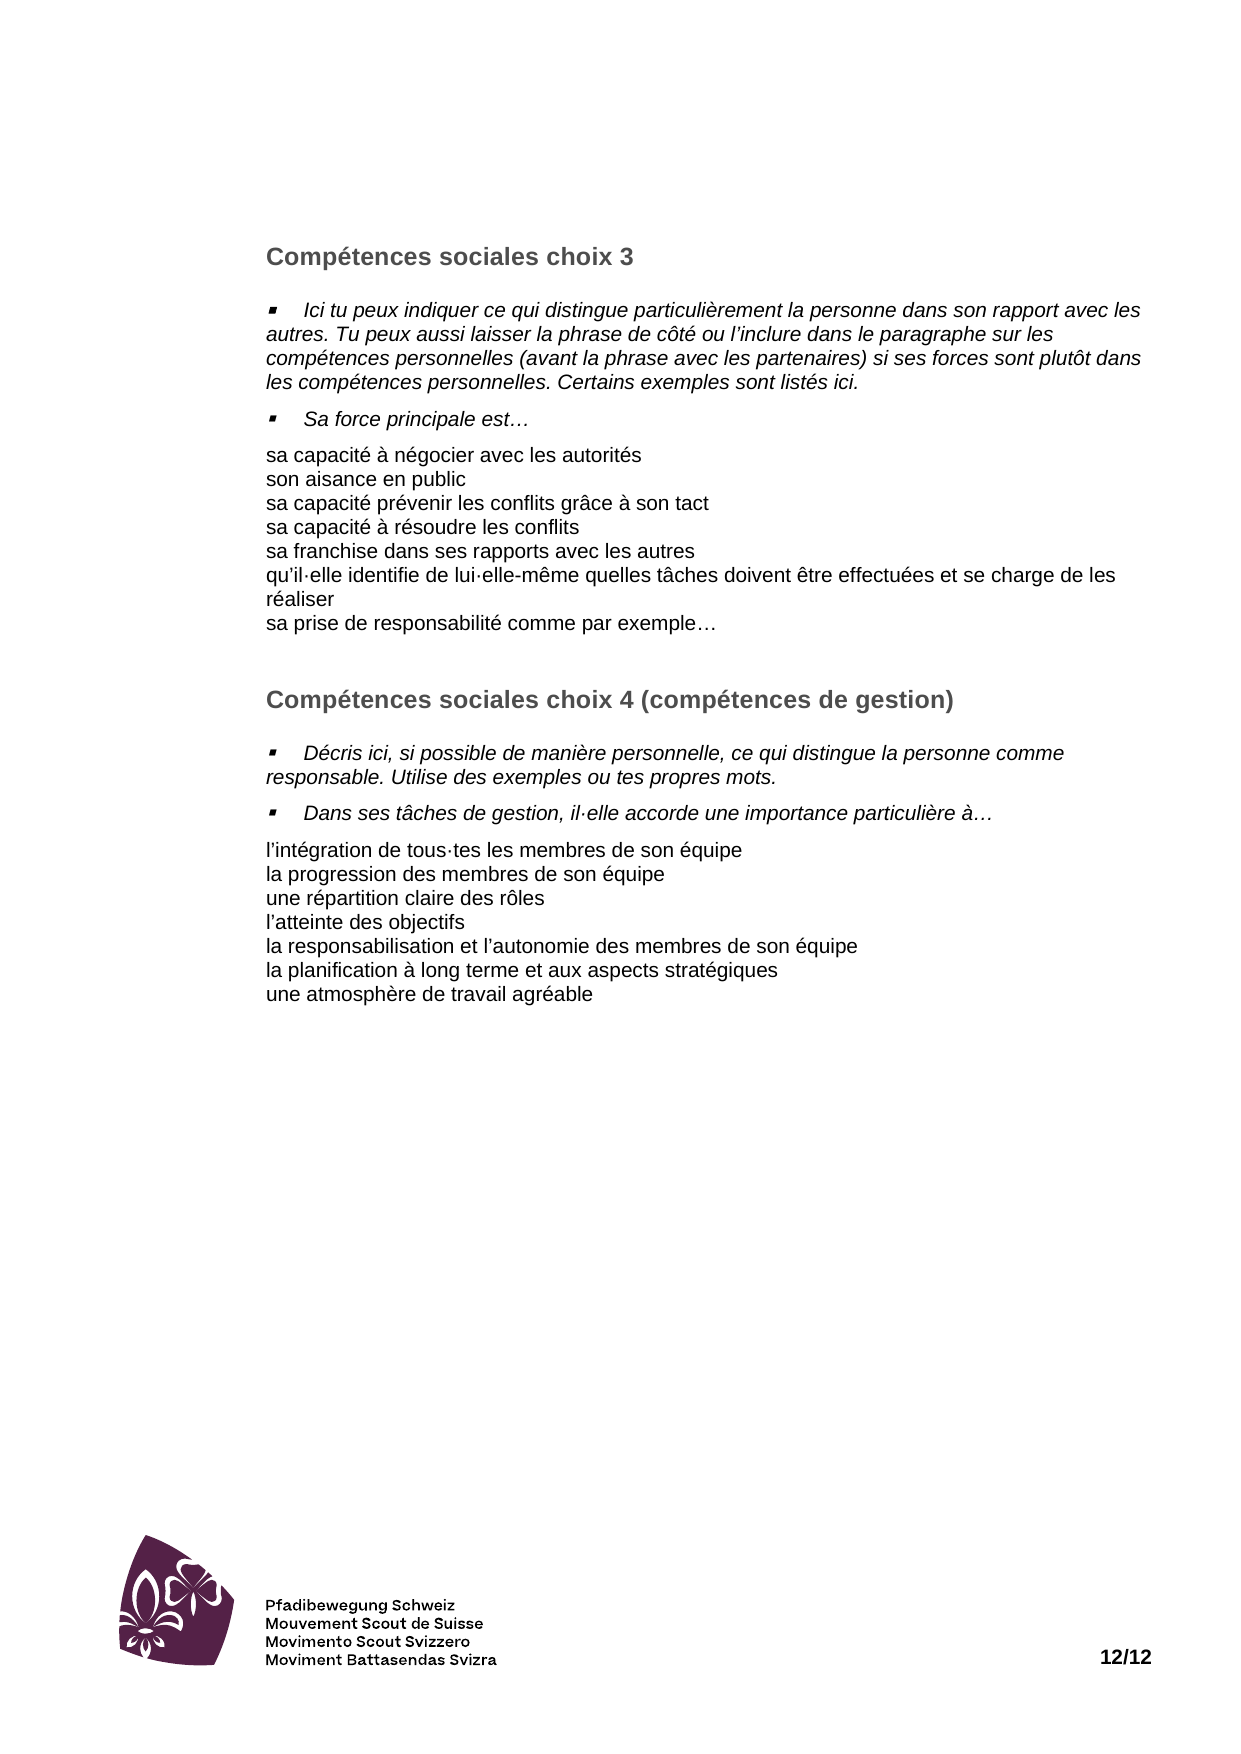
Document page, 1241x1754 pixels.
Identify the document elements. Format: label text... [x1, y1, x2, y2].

text l’intégration de tous·tes les membres de son équipe [266, 838, 1152, 862]
text sa capacité à résoudre les conflits [266, 515, 1152, 539]
list Dans ses tâches de gestion, il·elle accorde une importance particulière à… [266, 801, 1152, 825]
text la responsabilisation et l’autonomie des membres de son équipe [266, 933, 1152, 957]
list Décris ici, si possible de manière personnelle, ce qui distingue la personne comme responsable. Utilise des exemples ou tes propres mots. [266, 741, 1152, 788]
text sa capacité prévenir les conflits grâce à son tact [266, 491, 1152, 515]
text une atmosphère de travail agréable [266, 981, 1152, 1005]
text son aisance en public [266, 467, 1152, 491]
text la planification à long terme et aux aspects stratégiques [266, 957, 1152, 981]
text sa prise de responsabilité comme par exemple… [266, 611, 1152, 635]
list Ici tu peux indiquer ce qui distingue particulièrement la personne dans son rapport avec les autres. Tu peux aussi laisser la phrase de côté ou l’inclure dans le paragraphe sur les compétences personnelles (avant la phrase avec les partenaires) si ses forces sont plutôt dans les compétences personnelles. Certains exemples sont listés ici. [266, 298, 1152, 394]
text qu’il·elle identifie de lui·elle-même quelles tâches doivent être effectuées et se charge de les réaliser [266, 563, 1152, 611]
text une répartition claire des rôles [266, 886, 1152, 909]
list Sa force principale est… [266, 406, 1152, 431]
text sa franchise dans ses rapports avec les autres [266, 539, 1152, 563]
subtitle Compétences sociales choix 4 (compétences de gestion) [266, 685, 1152, 713]
subtitle Compétences sociales choix 3 [266, 242, 1152, 271]
text la progression des membres de son équipe [266, 862, 1152, 886]
text l’atteinte des objectifs [266, 909, 1152, 933]
text sa capacité à négocier avec les autorités [266, 443, 1152, 467]
